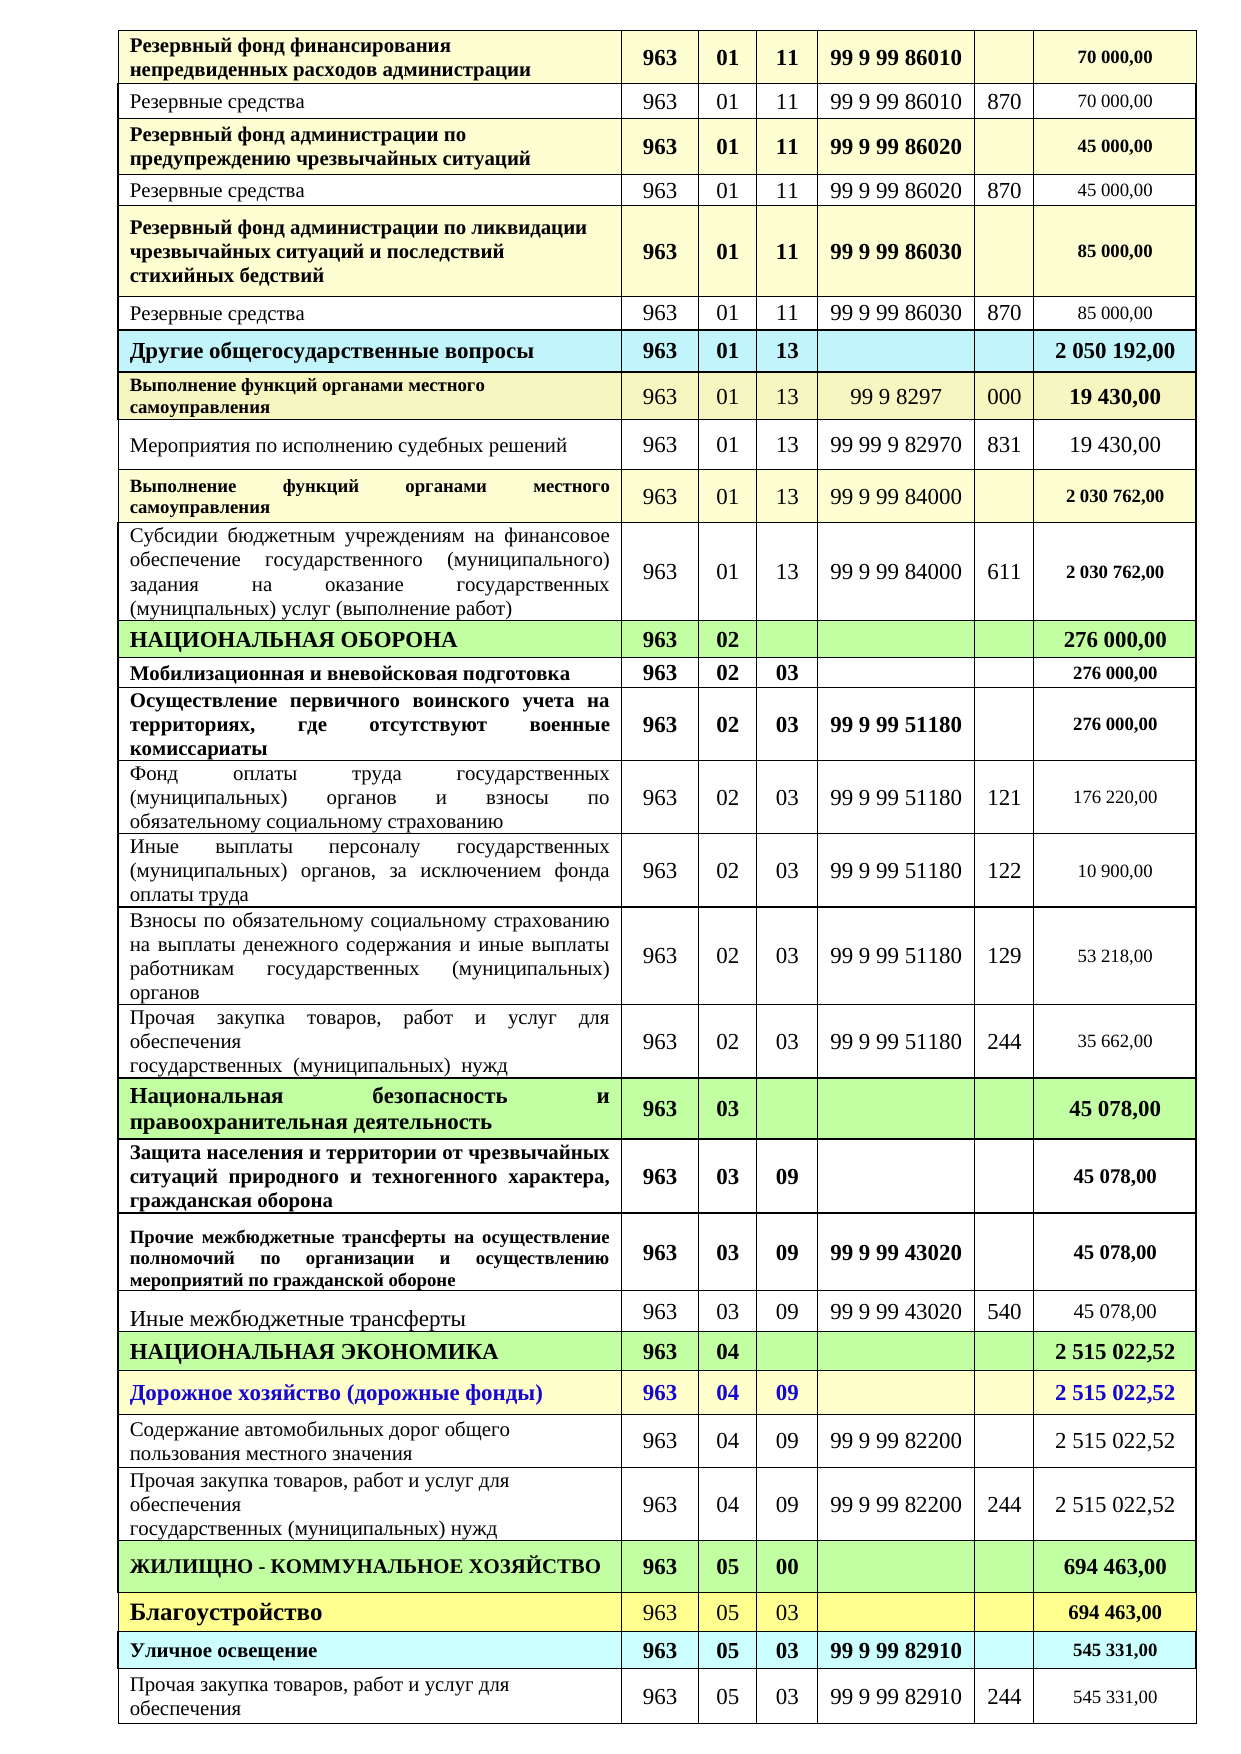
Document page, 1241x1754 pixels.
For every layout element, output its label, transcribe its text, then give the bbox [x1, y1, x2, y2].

table_cell 99 9 99 82200 [818, 1468, 974, 1540]
table_cell 99 9 99 51180 [818, 834, 974, 906]
table_cell 122 [975, 834, 1033, 906]
table_cell 99 9 99 82910 [818, 1669, 974, 1723]
table_cell [975, 658, 1033, 687]
table_cell 176 220,00 [1034, 761, 1195, 833]
table_cell 2 515 022,52 [1034, 1415, 1195, 1467]
table_cell Иные межбюджетные трансферты [119, 1291, 621, 1331]
table_cell 45 078,00 [1034, 1214, 1195, 1290]
table_cell Выполнение функций органами местного самоуправления [119, 470, 621, 522]
table_cell 09 [757, 1140, 817, 1212]
table_cell 05 [699, 1669, 756, 1723]
table_cell 99 9 99 84000 [818, 523, 974, 619]
table_cell [975, 1541, 1033, 1592]
table_cell Резервные средства [119, 84, 621, 118]
table_cell 963 [622, 84, 698, 118]
table_cell 963 [622, 621, 698, 657]
table_cell 963 [622, 1415, 698, 1467]
table_cell 01 [699, 470, 756, 522]
table_cell 963 [622, 523, 698, 619]
table_cell 19 430,00 [1034, 420, 1195, 469]
table_cell [975, 1415, 1033, 1467]
table_cell [975, 119, 1033, 174]
table_cell Резервные средства [119, 297, 621, 328]
table_cell Осуществление первичного воинского учета на территориях, где отсутствуют военные комиссариаты [119, 688, 621, 760]
table_cell [818, 1332, 974, 1370]
table_cell 129 [975, 908, 1033, 1004]
table_cell 09 [757, 1468, 817, 1540]
table_cell 99 9 99 43020 [818, 1214, 974, 1290]
table_cell [818, 658, 974, 687]
table_cell Мобилизационная и вневойсковая подготовка [119, 658, 621, 687]
table_cell Мероприятия по исполнению судебных решений [119, 420, 621, 469]
table_cell 02 [699, 908, 756, 1004]
table_cell Благоустройство [119, 1593, 621, 1631]
table_cell [975, 1140, 1033, 1212]
table_cell 99 9 99 43020 [818, 1291, 974, 1331]
table_cell 01 [699, 331, 756, 371]
table_cell 963 [622, 1371, 698, 1414]
table_cell 99 9 99 86010 [818, 31, 974, 83]
table_cell 99 9 8297 [818, 373, 974, 419]
table_cell [975, 1371, 1033, 1414]
table_cell 2 050 192,00 [1034, 331, 1195, 371]
table_cell 963 [622, 119, 698, 174]
table_cell 11 [757, 206, 817, 296]
table_cell 00 [757, 1541, 817, 1592]
table_cell 963 [622, 1332, 698, 1370]
table_cell 02 [699, 688, 756, 760]
table_cell 02 [699, 1005, 756, 1077]
table_cell [975, 1632, 1033, 1668]
table_cell 963 [622, 206, 698, 296]
table_cell 99 9 99 82910 [818, 1632, 974, 1668]
table_cell 03 [757, 761, 817, 833]
table_cell [818, 331, 974, 371]
table_cell 276 000,00 [1034, 688, 1195, 760]
table_cell 03 [699, 1140, 756, 1212]
table_cell 99 9 99 82200 [818, 1415, 974, 1467]
table_cell 963 [622, 1541, 698, 1592]
table_cell 963 [622, 470, 698, 522]
table_cell 963 [622, 31, 698, 83]
table_cell 540 [975, 1291, 1033, 1331]
table_cell 276 000,00 [1034, 621, 1195, 657]
table_cell Национальная безопасность и правоохранительная деятельность [119, 1079, 621, 1138]
table_cell 11 [757, 31, 817, 83]
table_cell 545 331,00 [1034, 1632, 1195, 1668]
table_cell 870 [975, 297, 1033, 328]
table_cell 05 [699, 1593, 756, 1631]
table_cell 244 [975, 1005, 1033, 1077]
table_cell 03 [757, 658, 817, 687]
table_cell 2 515 022,52 [1034, 1468, 1195, 1540]
table_cell Содержание автомобильных дорог общего пользования местного значения [119, 1415, 621, 1467]
table_cell 99 9 99 51180 [818, 761, 974, 833]
table_cell Другие общегосударственные вопросы [119, 331, 621, 371]
table_cell Прочая закупка товаров, работ и услуг для обеспечения государственных (муниципальных) нужд [119, 1005, 621, 1077]
table_cell [757, 621, 817, 657]
table_cell 11 [757, 297, 817, 328]
table_cell 01 [699, 206, 756, 296]
table_cell 2 515 022,52 [1034, 1371, 1195, 1414]
table_cell 19 430,00 [1034, 373, 1195, 419]
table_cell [119, 1669, 621, 1723]
table_cell 963 [622, 420, 698, 469]
table_cell 963 [622, 834, 698, 906]
table_cell 05 [699, 1541, 756, 1592]
table_cell 03 [699, 1291, 756, 1331]
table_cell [119, 1468, 621, 1540]
table_cell 963 [622, 688, 698, 760]
table_cell Резервный фонд администрации по ликвидации чрезвычайных ситуаций и последствий стихийных бедствий [119, 206, 621, 296]
table_cell 35 662,00 [1034, 1005, 1195, 1077]
table_cell Резервные средства [119, 175, 621, 205]
table_cell 11 [757, 84, 817, 118]
table_cell 01 [699, 31, 756, 83]
table_cell 45 078,00 [1034, 1291, 1195, 1331]
table_cell 000 [975, 373, 1033, 419]
table_cell 2 030 762,00 [1034, 523, 1195, 619]
table_cell [818, 1593, 974, 1631]
table_cell Выполнение функций органами местного самоуправления [119, 373, 621, 419]
table_cell [975, 1332, 1033, 1370]
table_cell [757, 1332, 817, 1370]
table_cell 963 [622, 373, 698, 419]
table_cell 03 [699, 1079, 756, 1138]
table_cell Субсидии бюджетным учреждениям на финансовое обеспечение государственного (муниципального) задания на оказание государственных (муницпальных) услуг (выполнение работ) [119, 523, 621, 619]
table_cell 05 [699, 1632, 756, 1668]
table_cell 01 [699, 420, 756, 469]
table_cell 03 [757, 1669, 817, 1723]
table_cell [818, 1079, 974, 1138]
table_cell 963 [622, 1214, 698, 1290]
table_cell 963 [622, 658, 698, 687]
table_cell 99 9 99 86020 [818, 119, 974, 174]
table_cell 04 [699, 1468, 756, 1540]
table_cell 03 [757, 1632, 817, 1668]
table_cell 99 9 99 51180 [818, 688, 974, 760]
table_cell 870 [975, 84, 1033, 118]
table_cell 963 [622, 297, 698, 328]
table_cell 03 [757, 1593, 817, 1631]
table_cell 03 [757, 908, 817, 1004]
table_cell 963 [622, 1005, 698, 1077]
table_cell 11 [757, 119, 817, 174]
table_cell 01 [699, 119, 756, 174]
table_cell 963 [622, 1632, 698, 1668]
table_cell Уличное освещение [119, 1632, 621, 1668]
table_cell [975, 331, 1033, 371]
table_cell 611 [975, 523, 1033, 619]
table_cell Взносы по обязательному социальному страхованию на выплаты денежного содержания и иные выплаты работникам государственных (муниципальных) органов [119, 908, 621, 1004]
table_cell 244 [975, 1468, 1033, 1540]
table_cell 01 [699, 373, 756, 419]
table_cell 85 000,00 [1034, 206, 1195, 296]
table_cell 99 9 99 86020 [818, 175, 974, 205]
table_cell 13 [757, 523, 817, 619]
table_cell [975, 206, 1033, 296]
table_cell 09 [757, 1214, 817, 1290]
table_cell 99 9 99 86030 [818, 297, 974, 328]
table_cell 99 9 99 84000 [818, 470, 974, 522]
table_cell 276 000,00 [1034, 658, 1195, 687]
table_cell 13 [757, 420, 817, 469]
table_cell 963 [622, 1593, 698, 1631]
table_cell [975, 1593, 1033, 1631]
table_cell [818, 1371, 974, 1414]
table_cell 963 [622, 1468, 698, 1540]
table_cell 02 [699, 761, 756, 833]
table_cell 121 [975, 761, 1033, 833]
table_cell 03 [757, 834, 817, 906]
table_cell 04 [699, 1415, 756, 1467]
table_cell 545 331,00 [1034, 1669, 1196, 1723]
table_cell 99 9 99 51180 [818, 908, 974, 1004]
table_cell 45 078,00 [1034, 1140, 1195, 1212]
table_cell 01 [699, 84, 756, 118]
table_cell 85 000,00 [1034, 297, 1195, 328]
table_cell 963 [622, 1291, 698, 1331]
table_cell 99 9 99 86010 [818, 84, 974, 118]
table_cell 963 [622, 1079, 698, 1138]
table_cell 02 [699, 621, 756, 657]
table_cell 963 [622, 908, 698, 1004]
table_cell [818, 1541, 974, 1592]
table_cell [975, 470, 1033, 522]
table_cell 09 [757, 1371, 817, 1414]
table_cell 963 [622, 1669, 698, 1723]
table_cell 13 [757, 373, 817, 419]
table_cell 99 99 9 82970 [818, 420, 974, 469]
table_cell 13 [757, 470, 817, 522]
table_cell 04 [699, 1332, 756, 1370]
table_cell НАЦИОНАЛЬНАЯ ОБОРОНА [119, 621, 621, 657]
table_cell 11 [757, 175, 817, 205]
table_cell Иные выплаты персоналу государственных (муниципальных) органов, за исключением фонда оплаты труда [119, 834, 621, 906]
table_cell 09 [757, 1291, 817, 1331]
table_cell 03 [757, 688, 817, 760]
table_cell 01 [699, 523, 756, 619]
table_cell 04 [699, 1371, 756, 1414]
table_cell 99 9 99 51180 [818, 1005, 974, 1077]
table_cell 963 [622, 761, 698, 833]
table_cell [975, 621, 1033, 657]
table_cell 870 [975, 175, 1033, 205]
table_cell 70 000,00 [1034, 84, 1195, 118]
table_cell 2 030 762,00 [1034, 470, 1195, 522]
table_cell 963 [622, 175, 698, 205]
table_cell Резервный фонд финансирования непредвиденных расходов администрации [119, 31, 621, 83]
table_cell 03 [699, 1214, 756, 1290]
table_cell Резервный фонд администрации по предупреждению чрезвычайных ситуаций [119, 119, 621, 174]
table_cell Прочие межбюджетные трансферты на осуществление полномочий по организации и осуществлению мероприятий по гражданской обороне [119, 1214, 621, 1290]
table_cell 03 [757, 1005, 817, 1077]
table_cell 53 218,00 [1034, 908, 1195, 1004]
table_cell 99 9 99 86030 [818, 206, 974, 296]
table_cell 963 [622, 1140, 698, 1212]
table_cell 45 000,00 [1034, 175, 1195, 205]
table_cell [818, 1140, 974, 1212]
table_cell 02 [699, 834, 756, 906]
table_cell 70 000,00 [1034, 31, 1196, 83]
table_cell Дорожное хозяйство (дорожные фонды) [119, 1371, 621, 1414]
table_cell 13 [757, 331, 817, 371]
table_cell 831 [975, 420, 1033, 469]
table_cell [975, 688, 1033, 760]
table_cell 02 [699, 658, 756, 687]
table_cell 01 [699, 297, 756, 328]
table_cell 10 900,00 [1034, 834, 1195, 906]
table_cell 963 [622, 331, 698, 371]
table_cell 2 515 022,52 [1034, 1332, 1195, 1370]
table_cell ЖИЛИЩНО - КОММУНАЛЬНОЕ ХОЗЯЙСТВО [119, 1541, 621, 1592]
table_cell 45 000,00 [1034, 119, 1195, 174]
table_cell [975, 31, 1033, 83]
table_cell 45 078,00 [1034, 1079, 1195, 1138]
table_cell 01 [699, 175, 756, 205]
table_cell [757, 1079, 817, 1138]
table_cell 694 463,00 [1034, 1541, 1195, 1592]
table_cell 09 [757, 1415, 817, 1467]
table_cell Фонд оплаты труда государственных (муниципальных) органов и взносы по обязательному социальному страхованию [119, 761, 621, 833]
table_cell НАЦИОНАЛЬНАЯ ЭКОНОМИКА [119, 1332, 621, 1370]
table_cell [818, 621, 974, 657]
table_cell [975, 1214, 1033, 1290]
table_cell 694 463,00 [1034, 1593, 1196, 1631]
table_cell 244 [975, 1669, 1033, 1723]
table_cell Защита населения и территории от чрезвычайных ситуаций природного и техногенного характера, гражданская оборона [119, 1140, 621, 1212]
table_cell [975, 1079, 1033, 1138]
